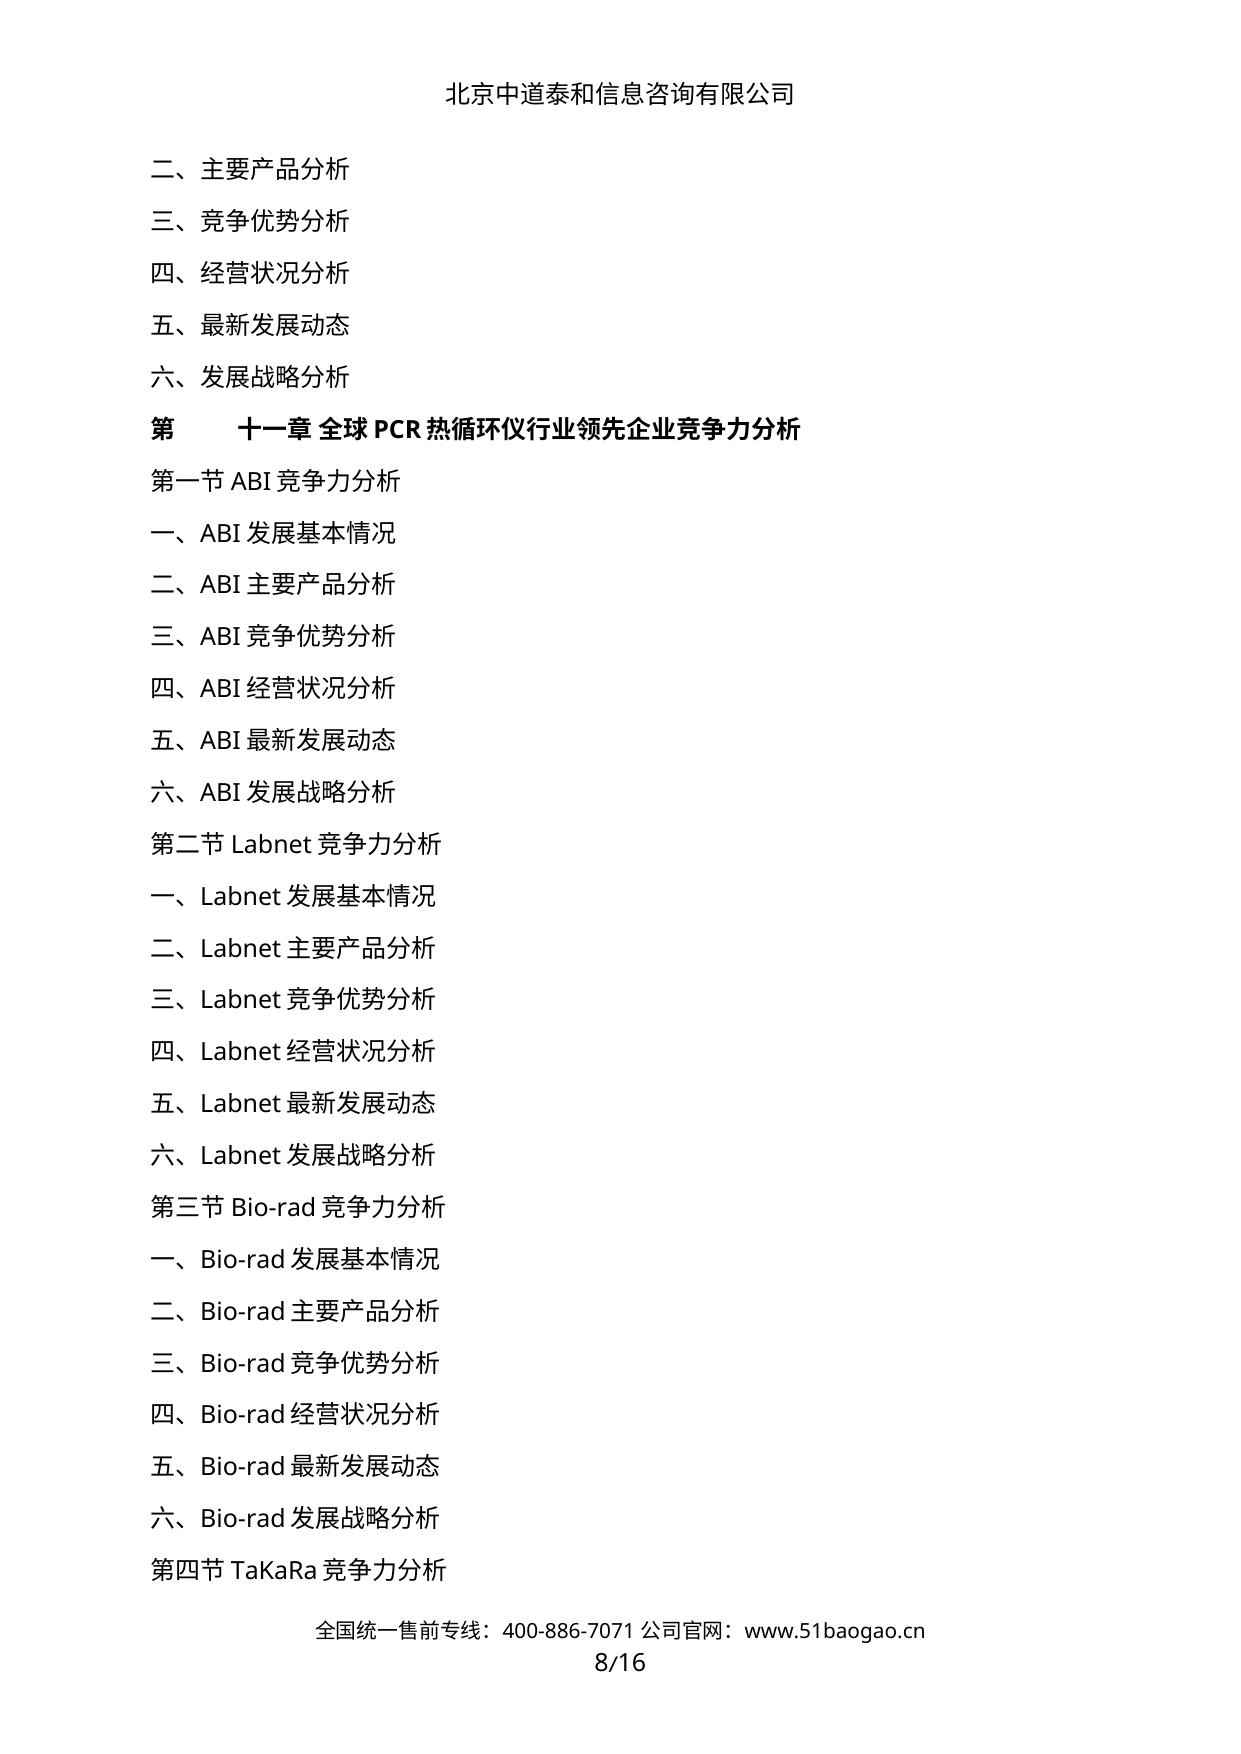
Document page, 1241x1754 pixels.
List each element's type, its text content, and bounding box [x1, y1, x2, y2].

text 四、ABI经营状况分析 [150, 669, 1090, 705]
text 四、Labnet经营状况分析 [150, 1032, 1090, 1068]
text 二、ABI主要产品分析 [150, 565, 1090, 601]
text 二、主要产品分析 [150, 150, 1090, 186]
text 三、ABI竞争优势分析 [150, 617, 1090, 653]
text 六、发展战略分析 [150, 357, 1090, 394]
text 四、经营状况分析 [150, 254, 1090, 290]
text 一、ABI发展基本情况 [150, 513, 1090, 549]
text 四、Bio-rad经营状况分析 [150, 1395, 1090, 1431]
text 五、最新发展动态 [150, 306, 1090, 342]
text 五、Labnet最新发展动态 [150, 1084, 1090, 1120]
text 六、ABI发展战略分析 [150, 772, 1090, 809]
text 二、Bio-rad主要产品分析 [150, 1291, 1090, 1327]
text 第三节 Bio-rad竞争力分析 [150, 1187, 1090, 1224]
text 一、Labnet发展基本情况 [150, 876, 1090, 912]
text 五、ABI最新发展动态 [150, 721, 1090, 757]
text 六、Labnet发展战略分析 [150, 1136, 1090, 1172]
text 三、Bio-rad竞争优势分析 [150, 1343, 1090, 1379]
text 三、Labnet竞争优势分析 [150, 980, 1090, 1016]
text 一、Bio-rad发展基本情况 [150, 1239, 1090, 1276]
text 第四节 TaKaRa竞争力分析 [150, 1551, 1090, 1587]
text 第二节 Labnet竞争力分析 [150, 824, 1090, 861]
text 第一节 ABI竞争力分析 [150, 461, 1090, 497]
text 二、Labnet主要产品分析 [150, 928, 1090, 964]
text 三、竞争优势分析 [150, 202, 1090, 238]
text 五、Bio-rad最新发展动态 [150, 1447, 1090, 1483]
text 六、Bio-rad发展战略分析 [150, 1499, 1090, 1535]
text 第 十一章 全球PCR热循环仪行业领先企业竞争力分析 [150, 409, 1090, 446]
